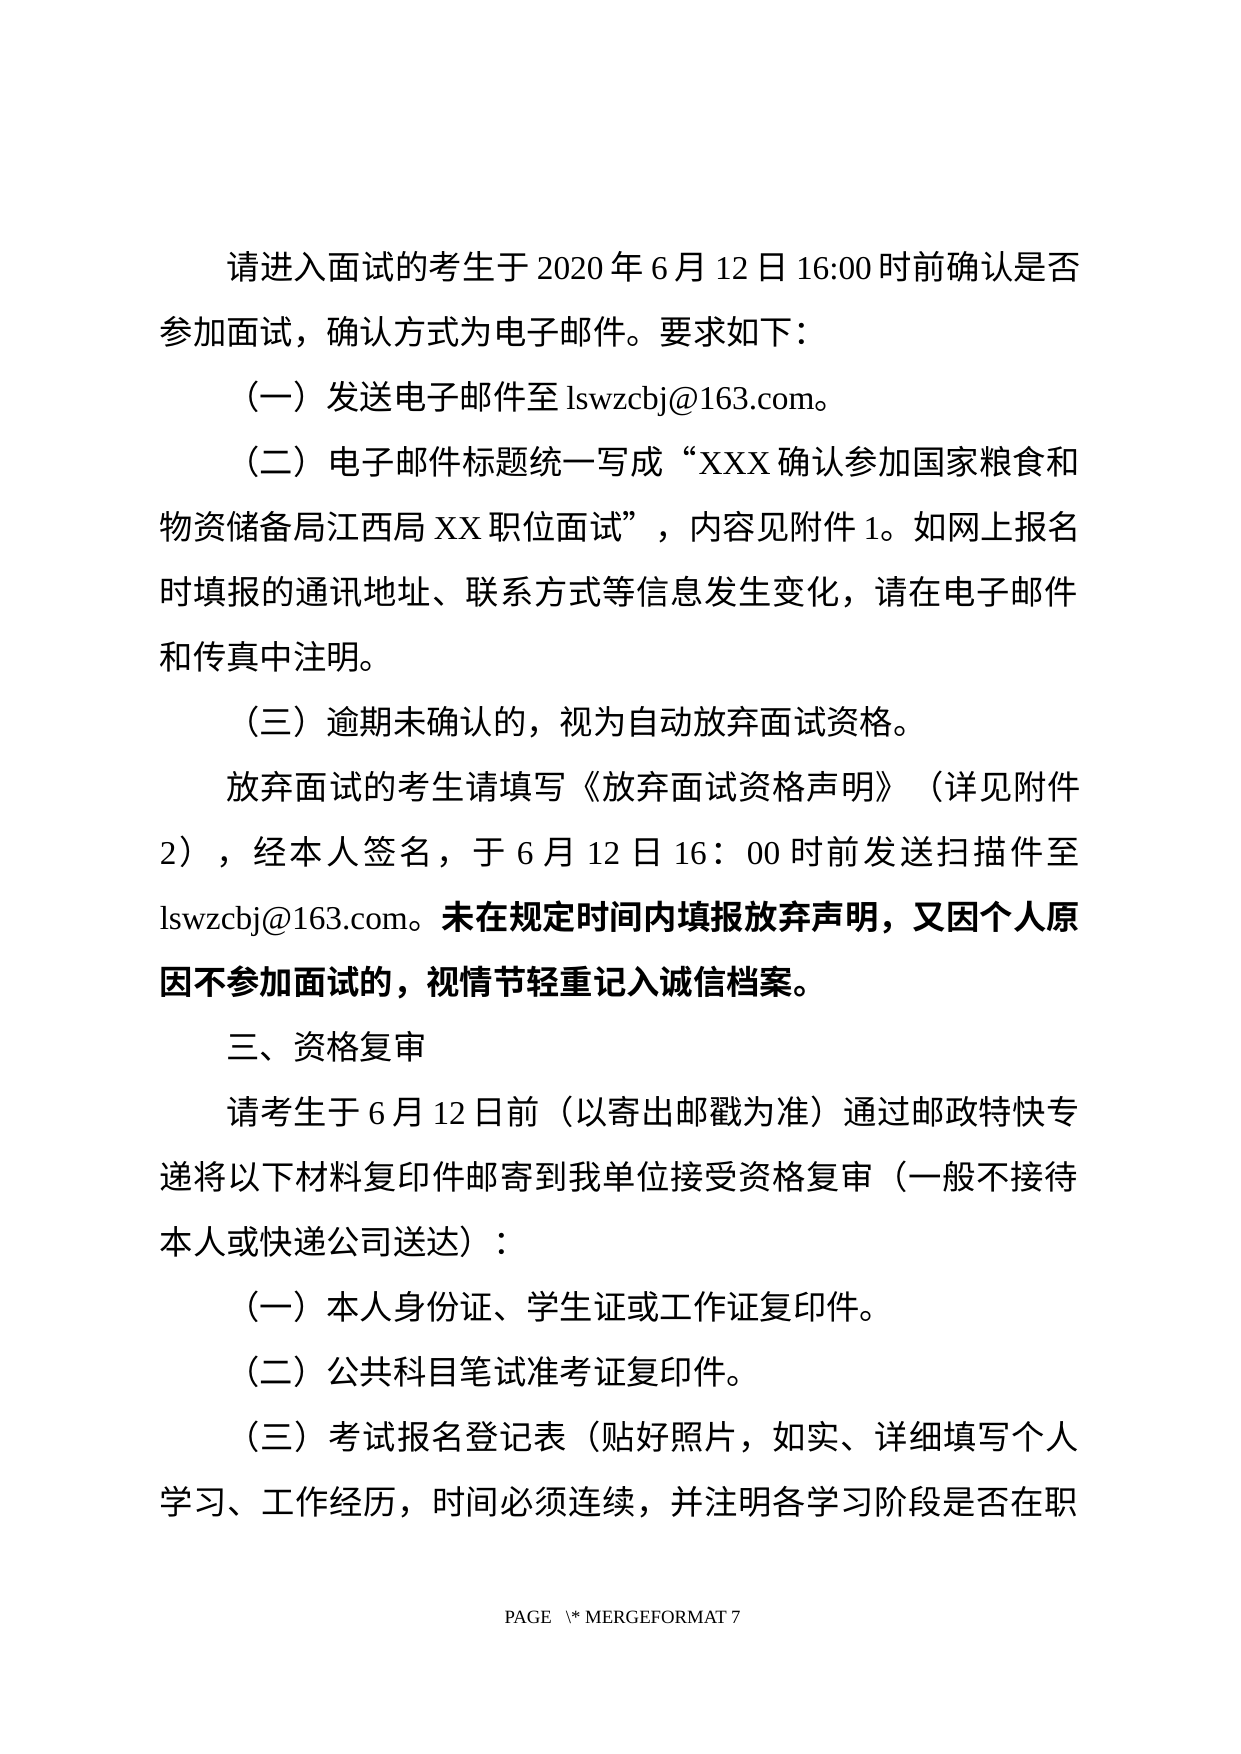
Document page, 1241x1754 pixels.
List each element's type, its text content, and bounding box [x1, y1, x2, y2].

text （一）发送电子邮件至lswzcbj@163.com。 [159, 363, 1081, 428]
text 放弃面试的考生请填写《放弃面试资格声明》（详见附件2），经本人签名，于6月12日16：00时前发送扫描件至lswzcbj@163.com。未在规定时间内填报放弃声明，又因个人原因不参加面试的，视情节轻重记入诚信档案。 [159, 753, 1081, 1013]
text （一）本人身份证、学生证或工作证复印件。 [159, 1273, 1081, 1338]
text 请考生于6月12日前（以寄出邮戳为准）通过邮政特快专递将以下材料复印件邮寄到我单位接受资格复审（一般不接待本人或快递公司送达）： [159, 1078, 1081, 1273]
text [159, 1403, 1081, 1533]
text （二）电子邮件标题统一写成“XXX确认参加国家粮食和物资储备局江西局XX职位面试”，内容见附件1。如网上报名时填报的通讯地址、联系方式等信息发生变化，请在电子邮件和传真中注明。 [159, 428, 1081, 688]
text 三、资格复审 [159, 1013, 1081, 1078]
text （三）逾期未确认的，视为自动放弃面试资格。 [159, 688, 1081, 753]
text （二）公共科目笔试准考证复印件。 [159, 1338, 1081, 1403]
text 请进入面试的考生于2020年6月12日16:00时前确认是否参加面试，确认方式为电子邮件。要求如下： [159, 233, 1081, 363]
